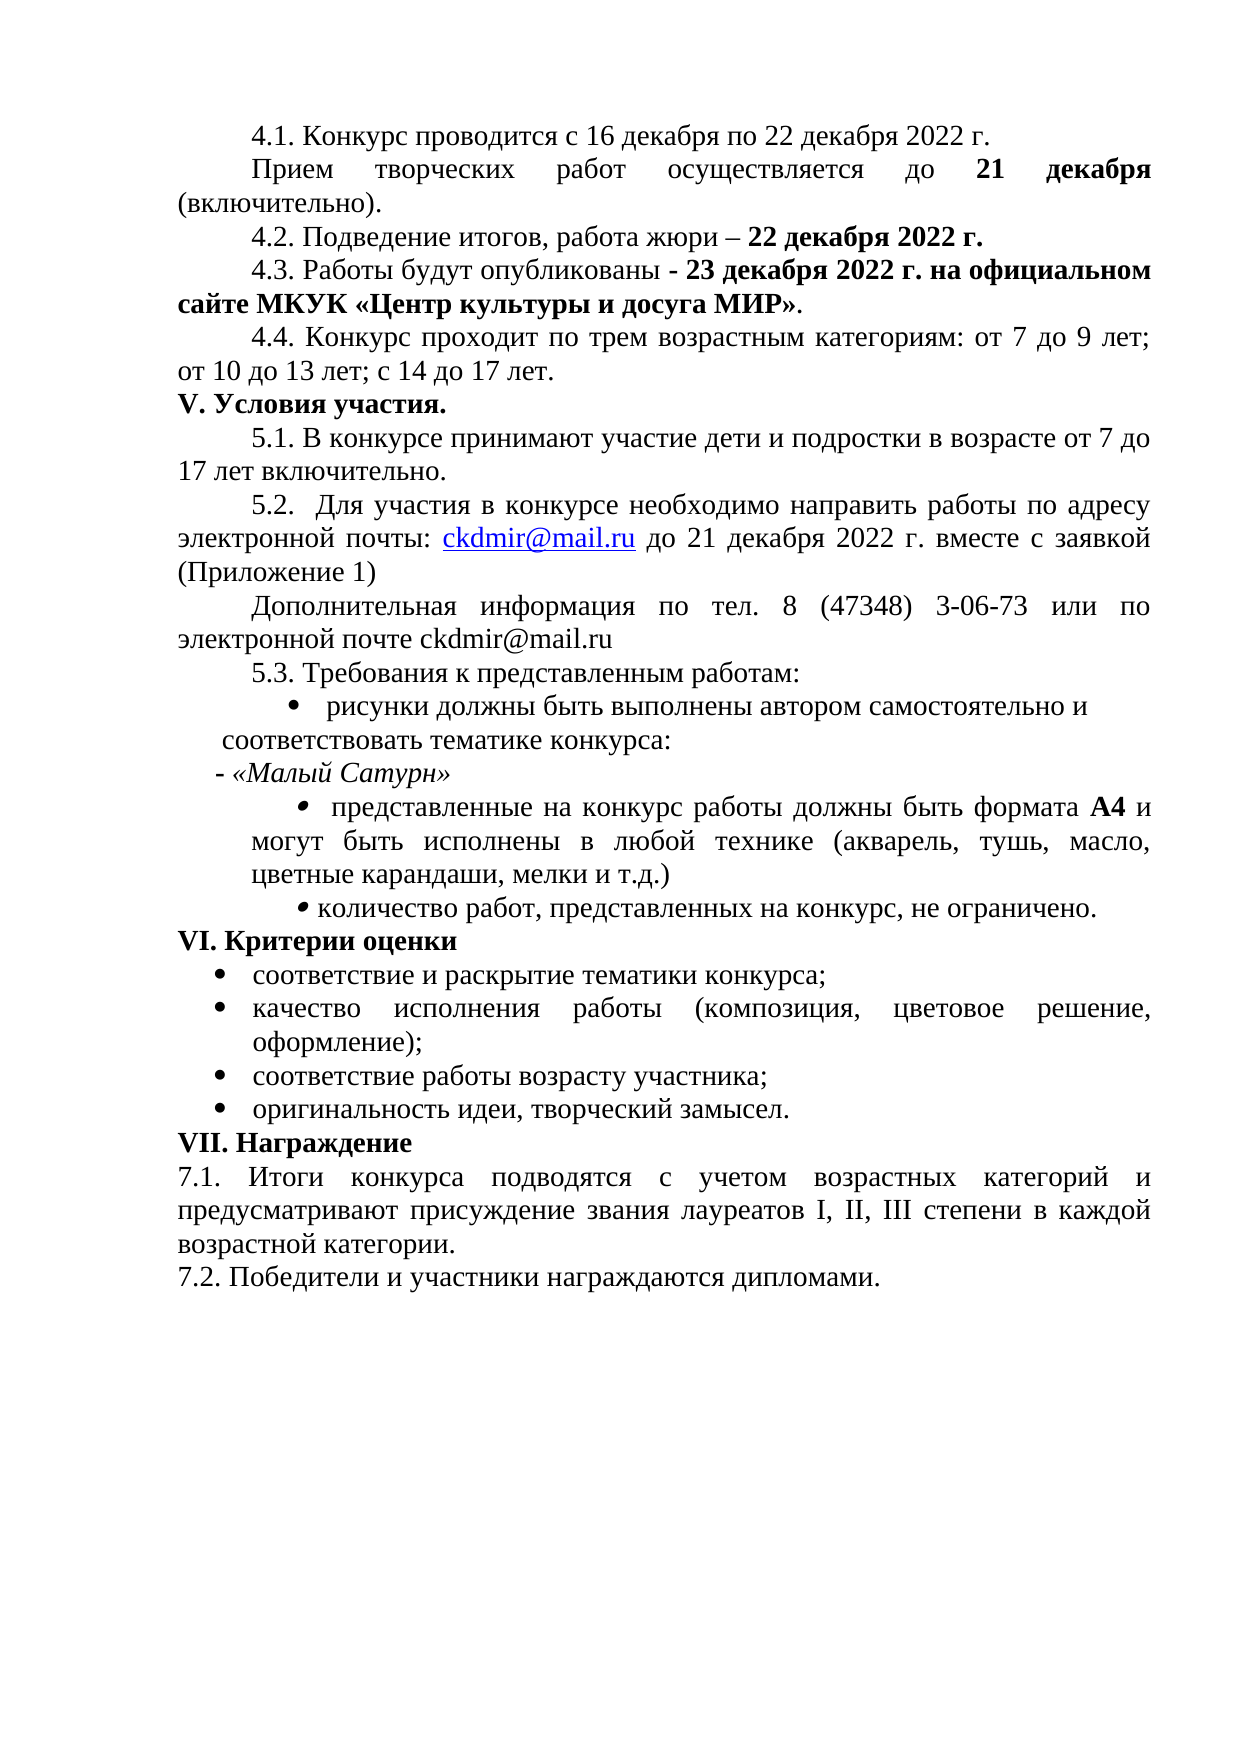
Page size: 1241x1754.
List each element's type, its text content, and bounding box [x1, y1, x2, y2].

list - «Малый Сатурн» [215, 756, 1152, 789]
title Дополнительная информация по тел. 8 (47348) 3-06-73 или по электронной почте ckdmir@mail.ru [177, 588, 1152, 655]
text 4.1. Конкурс проводится с 16 декабря по 22 декабря 2022 г. [177, 118, 1152, 152]
list рисунки должны быть выполнены автором самостоятельно и [288, 688, 1152, 722]
text 4.2. Подведение итогов, работа жюри – 22 декабря 2022 г. [177, 219, 1152, 252]
title 7.1. Итоги конкурса подводятся с учетом возрастных категорий и предусматривают присуждение звания лауреатов I, II, III степени в каждой возрастной категории. [177, 1159, 1152, 1259]
title V. Условия участия. [177, 386, 1152, 420]
text Прием творческих работ осуществляется до 21 декабря (включительно). [177, 152, 1152, 219]
title 5.2. Для участия в конкурсе необходимо направить работы по адресу электронной почты: ckdmir@mail.ru до 21 декабря 2022 г. вместе с заявкой (Приложение 1) [177, 487, 1152, 588]
list соответствовать тематике конкурса: [222, 722, 1152, 756]
list количество работ, представленных на конкурс, не ограничено. [251, 890, 1152, 923]
list качество исполнения работы (композиция, цветовое решение, оформление); [215, 991, 1152, 1058]
title 5.1. В конкурсе принимают участие дети и подростки в возрасте от 7 до 17 лет включительно. [177, 420, 1152, 487]
list соответствие работы возрасту участника; [215, 1058, 1152, 1091]
text VII. Награждение [177, 1125, 1152, 1159]
list соответствие и раскрытие тематики конкурса; [215, 957, 1152, 991]
text 4.3. Работы будут опубликованы - 23 декабря 2022 г. на официальном сайте МКУК «Центр культуры и досуга МИР». [177, 252, 1152, 319]
text 7.2. Победители и участники награждаются дипломами. [177, 1259, 1151, 1293]
list оригинальность идеи, творческий замысел. [215, 1091, 1152, 1125]
list представленные на конкурс работы должны быть формата А4 и могут быть исполнены в любой технике (акварель, тушь, масло, цветные карандаши, мелки и т.д.) [251, 789, 1152, 890]
text 4.4. Конкурс проходит по трем возрастным категориям: от 7 до 9 лет; от 10 до 13 лет; с 14 до 17 лет. [177, 319, 1152, 386]
list 5.3. Требования к представленным работам: [177, 655, 1152, 688]
text VI. Критерии оценки [177, 923, 1152, 957]
